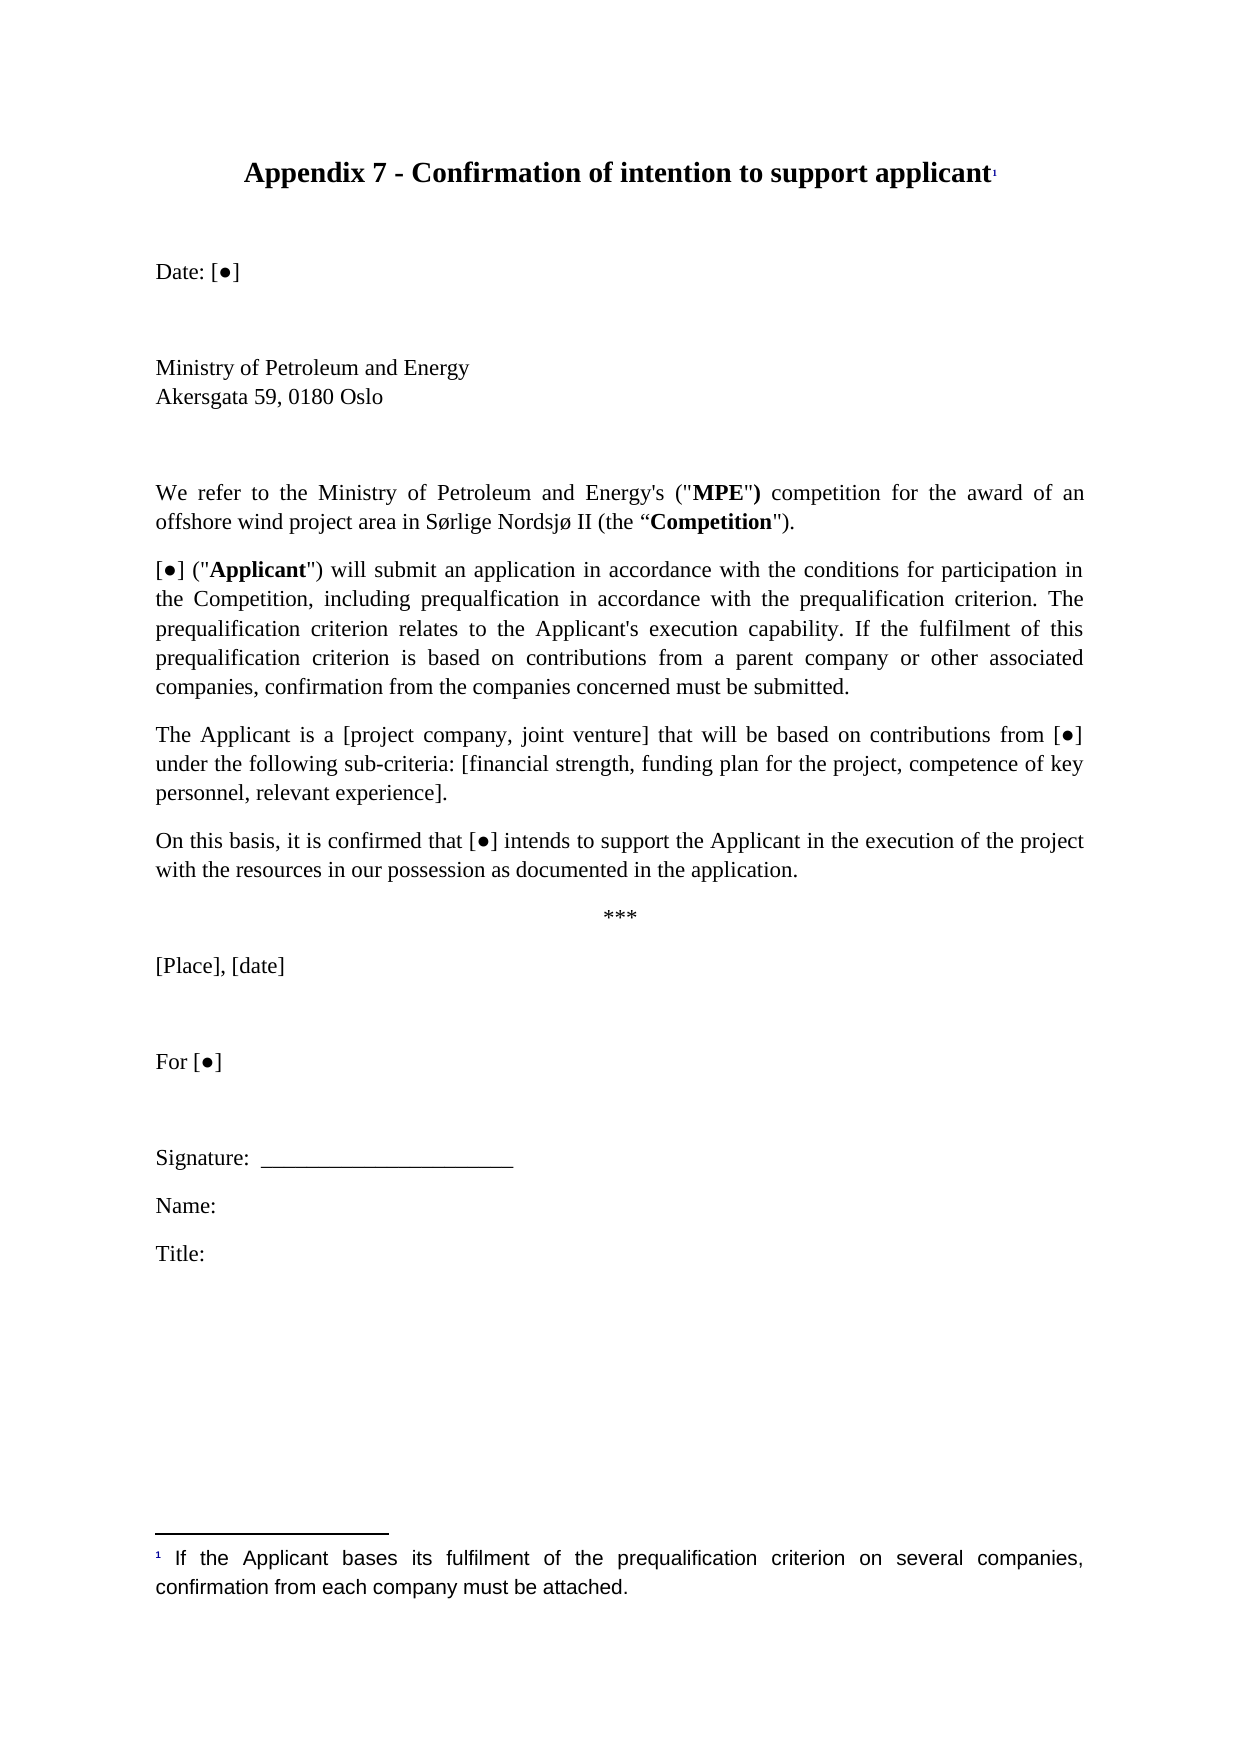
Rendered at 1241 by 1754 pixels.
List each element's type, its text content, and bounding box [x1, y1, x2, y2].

text Signature: ______________________ [155, 1141, 1085, 1170]
text We refer to the Ministry of Petroleum and Energy's ("MPE") competition for the award of an offshore wind project area in Sørlige Nordsjø II (the “Competition"). [155, 476, 1085, 535]
text [●] ("Applicant") will submit an application in accordance with the conditions for participation in the Competition, including prequalfication in accordance with the prequalification criterion. The prequalification criterion relates to the Applicant's execution capability. If the fulfilment of this prequalification criterion is based on contributions from a parent company or other associated companies, confirmation from the companies concerned must be submitted. [155, 553, 1085, 699]
text *** [155, 901, 1085, 931]
text The Applicant is a [project company, joint venture] that will be based on contributions from [●] under the following sub-criteria: [financial strength, funding plan for the project, competence of key personnel, relevant experience]. [155, 718, 1085, 806]
text On this basis, it is confirmed that [●] intends to support the Applicant in the execution of the project with the resources in our possession as documented in the application. [155, 824, 1085, 883]
text Name: [155, 1189, 1085, 1218]
text [Place], [date] [155, 949, 1085, 978]
text Ministry of Petroleum and Energy Akersgata 59, 0180 Oslo [155, 351, 1085, 410]
subtitle Appendix 7 - Confirmation of intention to support applicant [155, 155, 1085, 189]
text Date: [●] [155, 256, 1085, 285]
text Title: [155, 1237, 1085, 1266]
text For [●] [155, 1045, 1085, 1074]
